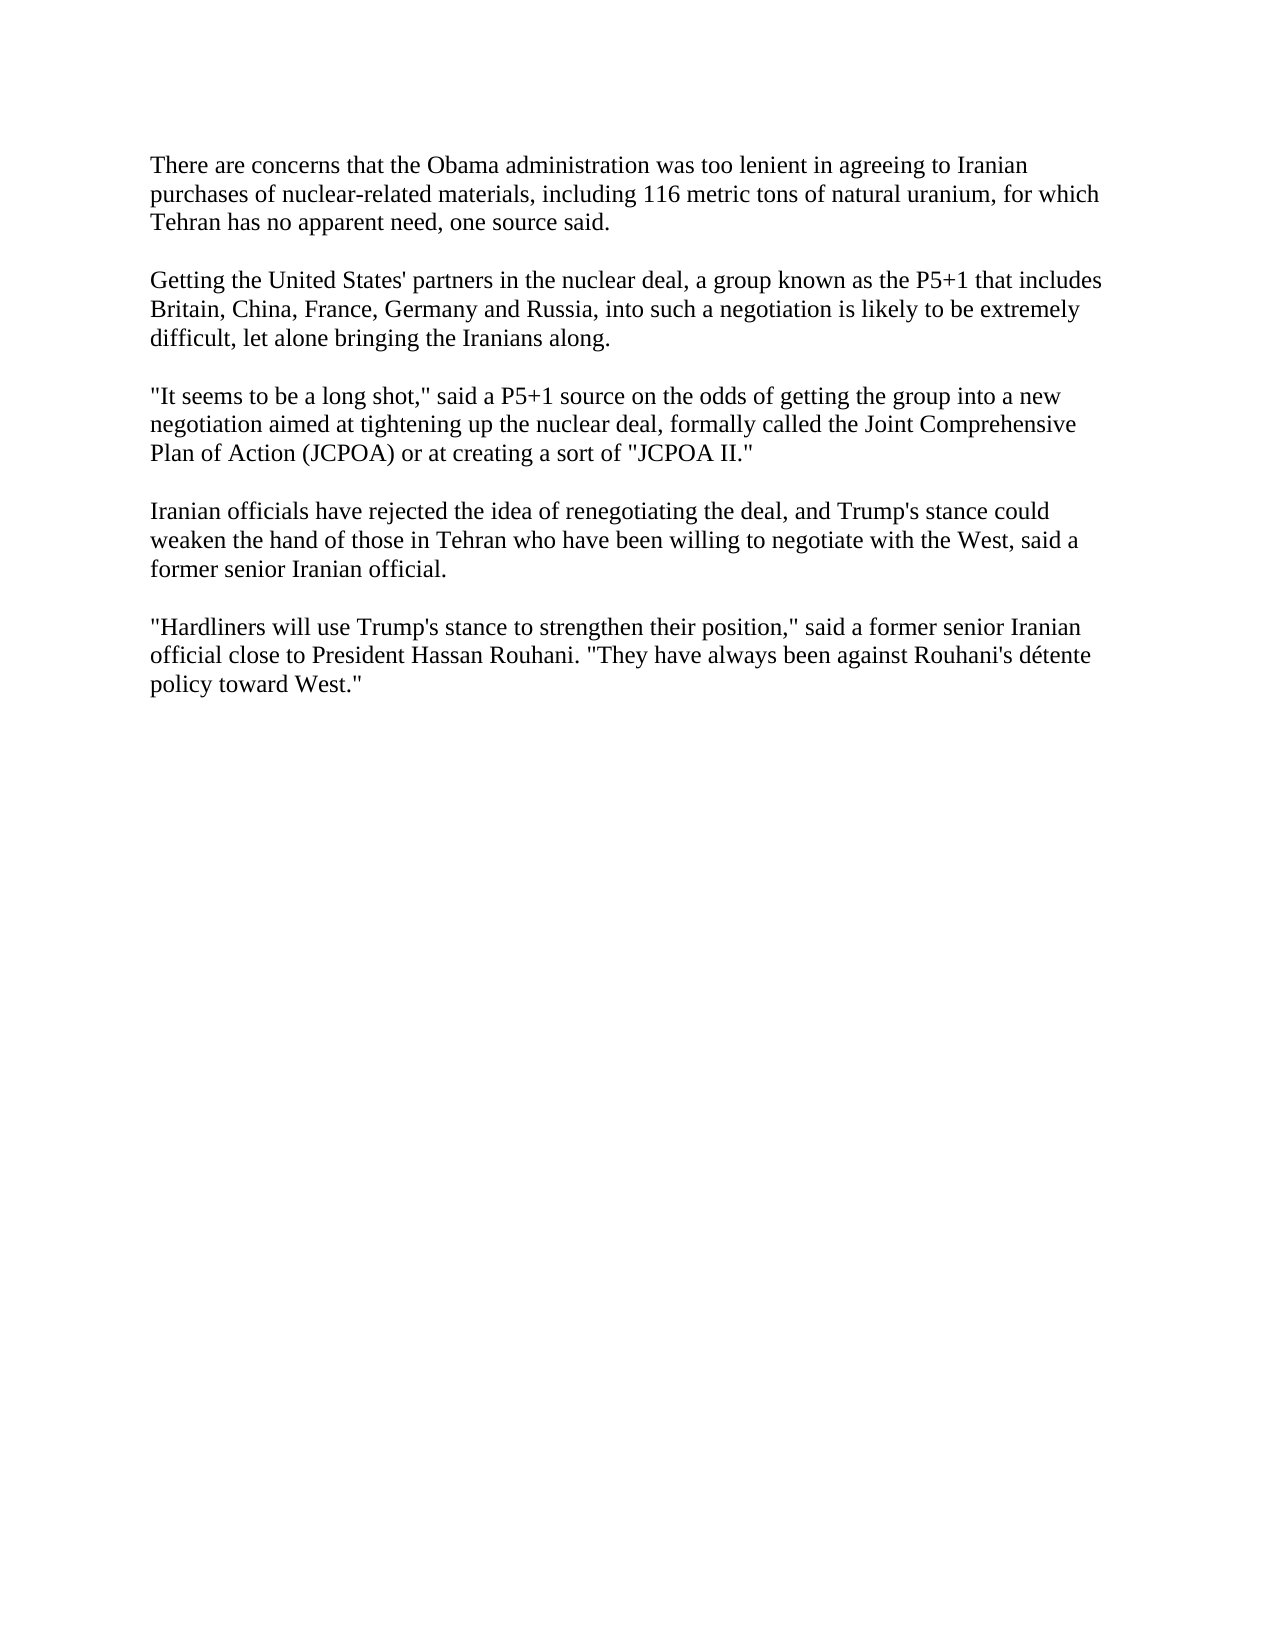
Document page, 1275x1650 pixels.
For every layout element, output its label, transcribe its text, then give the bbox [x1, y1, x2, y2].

text "It seems to be a long shot," said a P5+1 source on the odds of getting the group into a new negotiation aimed at tightening up the nuclear deal, formally called the Joint Comprehensive Plan of Action (JCPOA) or at creating a sort of "JCPOA II." [150, 381, 1125, 467]
text "Hardliners will use Trump's stance to strengthen their position," said a former senior Iranian official close to President Hassan Rouhani. "They have always been against Rouhani's détente policy toward West." [150, 612, 1125, 698]
text Iranian officials have rejected the idea of renegotiating the deal, and Trump's stance could weaken the hand of those in Tehran who have been willing to negotiate with the West, said a former senior Iranian official. [150, 496, 1125, 582]
text Getting the United States' partners in the nuclear deal, a group known as the P5+1 that includes Britain, China, France, Germany and Russia, into such a negotiation is likely to be extremely difficult, let alone bringing the Iranians along. [150, 265, 1125, 352]
text There are concerns that the Obama administration was too lenient in agreeing to Iranian purchases of nuclear-related materials, including 116 metric tons of natural uranium, for which Tehran has no apparent need, one source said. [150, 150, 1125, 236]
